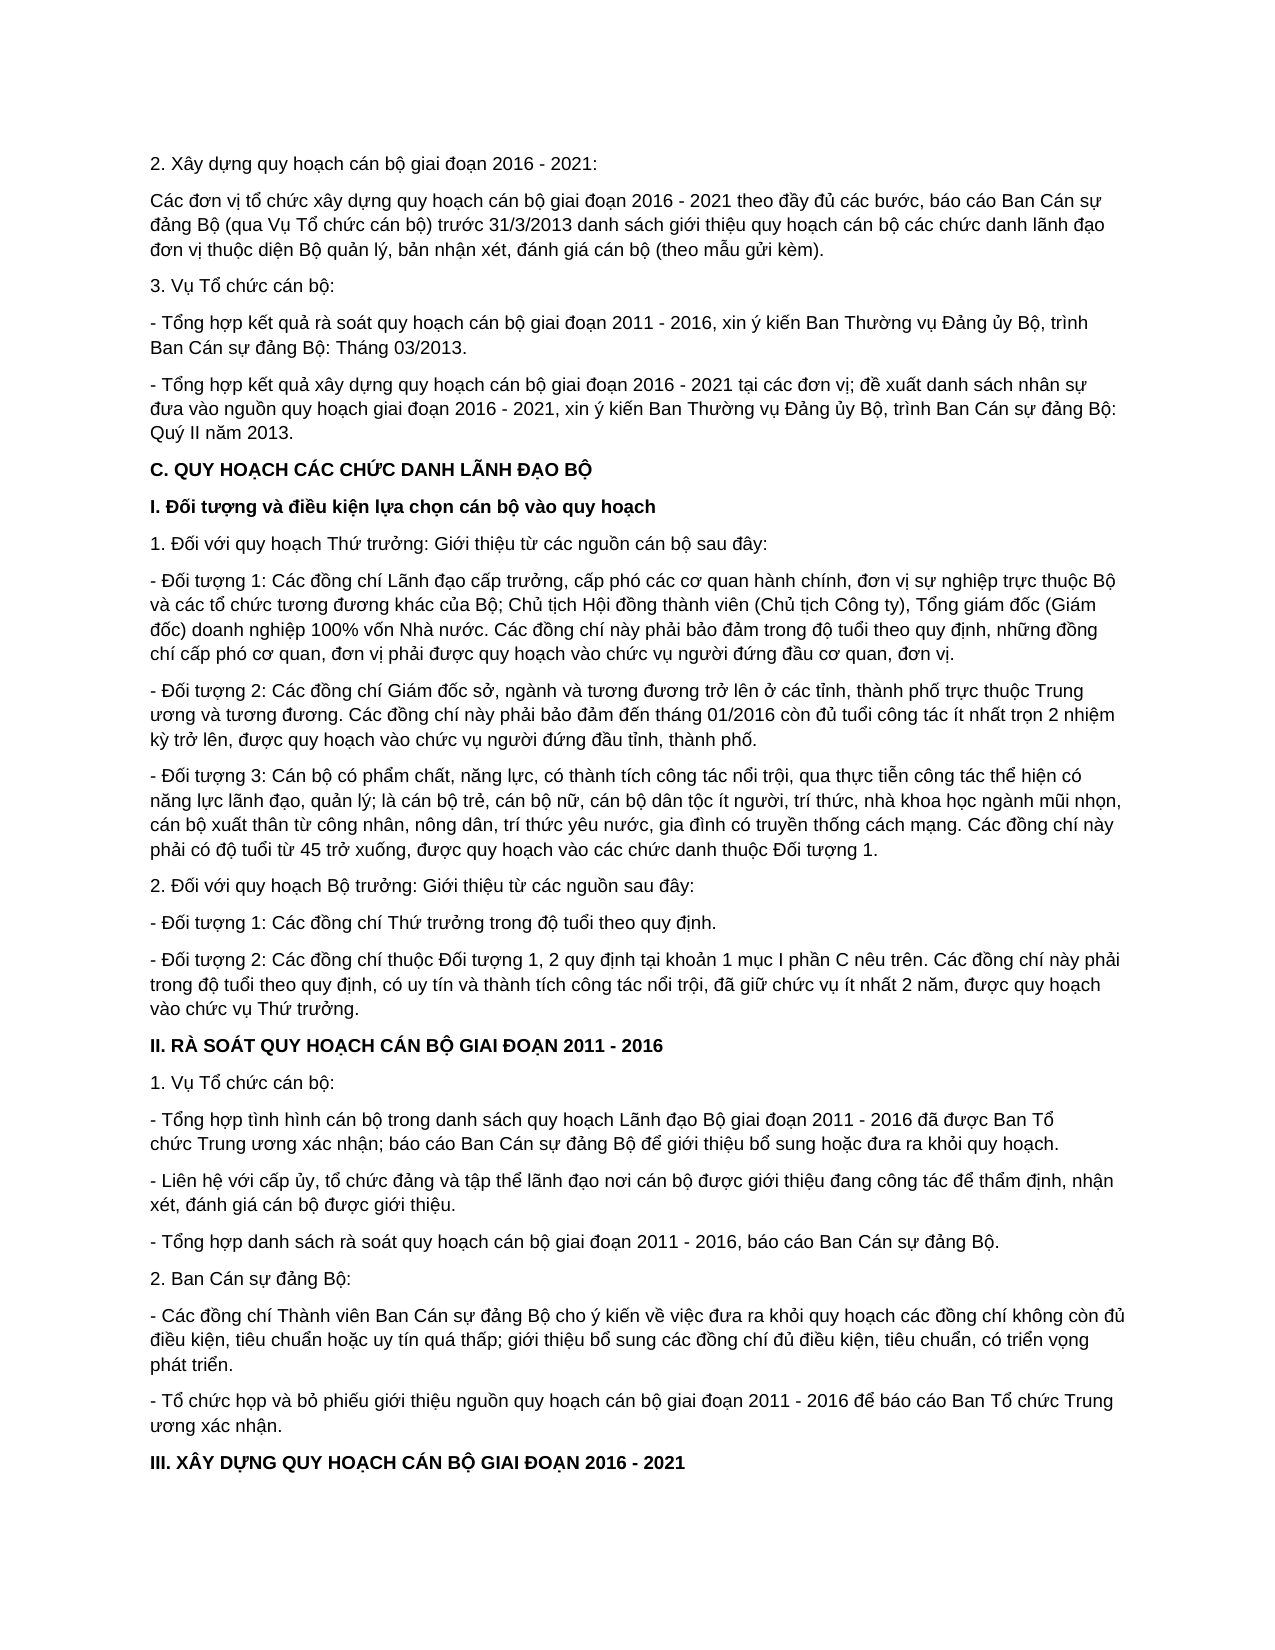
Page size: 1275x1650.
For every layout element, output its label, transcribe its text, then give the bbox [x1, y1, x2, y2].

text Các đơn vị tổ chức xây dựng quy hoạch cán bộ giai đoạn 2016 - 2021 theo đầy đủ các bước, báo cáo Ban Cán sự đảng Bộ (qua Vụ Tổ chức cán bộ) trước 31/3/2013 danh sách giới thiệu quy hoạch cán bộ các chức danh lãnh đạo đơn vị thuộc diện Bộ quản lý, bản nhận xét, đánh giá cán bộ (theo mẫu gửi kèm). [150, 187, 1125, 260]
text II. RÀ SOÁT QUY HOẠCH CÁN BỘ GIAI ĐOẠN 2011 - 2016 [150, 1032, 1125, 1056]
text III. XÂY DỰNG QUY HOẠCH CÁN BỘ GIAI ĐOẠN 2016 - 2021 [150, 1449, 1125, 1473]
text - Tổng hợp kết quả rà soát quy hoạch cán bộ giai đoạn 2011 - 2016, xin ý kiến Ban Thường vụ Đảng ủy Bộ, trình Ban Cán sự đảng Bộ: Tháng 03/2013. [150, 309, 1125, 358]
text - Đối tượng 2: Các đồng chí Giám đốc sở, ngành và tương đương trở lên ở các tỉnh, thành phố trực thuộc Trung ương và tương đương. Các đồng chí này phải bảo đảm đến tháng 01/2016 còn đủ tuổi công tác ít nhất trọn 2 nhiệm kỳ trở lên, được quy hoạch vào chức vụ người đứng đầu tỉnh, thành phố. [150, 677, 1125, 750]
text - Đối tượng 3: Cán bộ có phẩm chất, năng lực, có thành tích công tác nổi trội, qua thực tiễn công tác thể hiện có năng lực lãnh đạo, quản lý; là cán bộ trẻ, cán bộ nữ, cán bộ dân tộc ít người, trí thức, nhà khoa học ngành mũi nhọn, cán bộ xuất thân từ công nhân, nông dân, trí thức yêu nước, gia đình có truyền thống cách mạng. Các đồng chí này phải có độ tuổi từ 45 trở xuống, được quy hoạch vào các chức danh thuộc Đối tượng 1. [150, 762, 1125, 860]
text 2. Đối với quy hoạch Bộ trưởng: Giới thiệu từ các nguồn sau đây: [150, 872, 1125, 897]
text - Tổng hợp danh sách rà soát quy hoạch cán bộ giai đoạn 2011 - 2016, báo cáo Ban Cán sự đảng Bộ. [150, 1228, 1125, 1252]
text 2. Ban Cán sự đảng Bộ: [150, 1265, 1125, 1289]
text - Đối tượng 2: Các đồng chí thuộc Đối tượng 1, 2 quy định tại khoản 1 mục I phần C nêu trên. Các đồng chí này phải trong độ tuổi theo quy định, có uy tín và thành tích công tác nổi trội, đã giữ chức vụ ít nhất 2 năm, được quy hoạch vào chức vụ Thứ trưởng. [150, 946, 1125, 1019]
text 3. Vụ Tổ chức cán bộ: [150, 272, 1125, 297]
text 1. Đối với quy hoạch Thứ trưởng: Giới thiệu từ các nguồn cán bộ sau đây: [150, 530, 1125, 554]
text - Các đồng chí Thành viên Ban Cán sự đảng Bộ cho ý kiến về việc đưa ra khỏi quy hoạch các đồng chí không còn đủ điều kiện, tiêu chuẩn hoặc uy tín quá thấp; giới thiệu bổ sung các đồng chí đủ điều kiện, tiêu chuẩn, có triển vọng phát triển. [150, 1302, 1125, 1375]
text I. Đối tượng và điều kiện lựa chọn cán bộ vào quy hoạch [150, 493, 1125, 517]
text - Liên hệ với cấp ủy, tổ chức đảng và tập thể lãnh đạo nơi cán bộ được giới thiệu đang công tác để thẩm định, nhận xét, đánh giá cán bộ được giới thiệu. [150, 1167, 1125, 1216]
text C. QUY HOẠCH CÁC CHỨC DANH LÃNH ĐẠO BỘ [150, 456, 1125, 481]
text - Tổng hợp kết quả xây dựng quy hoạch cán bộ giai đoạn 2016 - 2021 tại các đơn vị; đề xuất danh sách nhân sự đưa vào nguồn quy hoạch giai đoạn 2016 - 2021, xin ý kiến Ban Thường vụ Đảng ủy Bộ, trình Ban Cán sự đảng Bộ: Quý II năm 2013. [150, 371, 1125, 444]
text - Đối tượng 1: Các đồng chí Thứ trưởng trong độ tuổi theo quy định. [150, 909, 1125, 934]
text 1. Vụ Tổ chức cán bộ: [150, 1069, 1125, 1093]
text 2. Xây dựng quy hoạch cán bộ giai đoạn 2016 - 2021: [150, 150, 1125, 174]
text - Đối tượng 1: Các đồng chí Lãnh đạo cấp trưởng, cấp phó các cơ quan hành chính, đơn vị sự nghiệp trực thuộc Bộ và các tổ chức tương đương khác của Bộ; Chủ tịch Hội đồng thành viên (Chủ tịch Công ty), Tổng giám đốc (Giám đốc) doanh nghiệp 100% vốn Nhà nước. Các đồng chí này phải bảo đảm trong độ tuổi theo quy định, những đồng chí cấp phó cơ quan, đơn vị phải được quy hoạch vào chức vụ người đứng đầu cơ quan, đơn vị. [150, 567, 1125, 664]
text - Tổ chức họp và bỏ phiếu giới thiệu nguồn quy hoạch cán bộ giai đoạn 2011 - 2016 để báo cáo Ban Tổ chức Trung ương xác nhận. [150, 1387, 1125, 1436]
text - Tổng hợp tình hình cán bộ trong danh sách quy hoạch Lãnh đạo Bộ giai đoạn 2011 - 2016 đã được Ban Tổ chức Trung ương xác nhận; báo cáo Ban Cán sự đảng Bộ để giới thiệu bổ sung hoặc đưa ra khỏi quy hoạch. [150, 1106, 1125, 1154]
